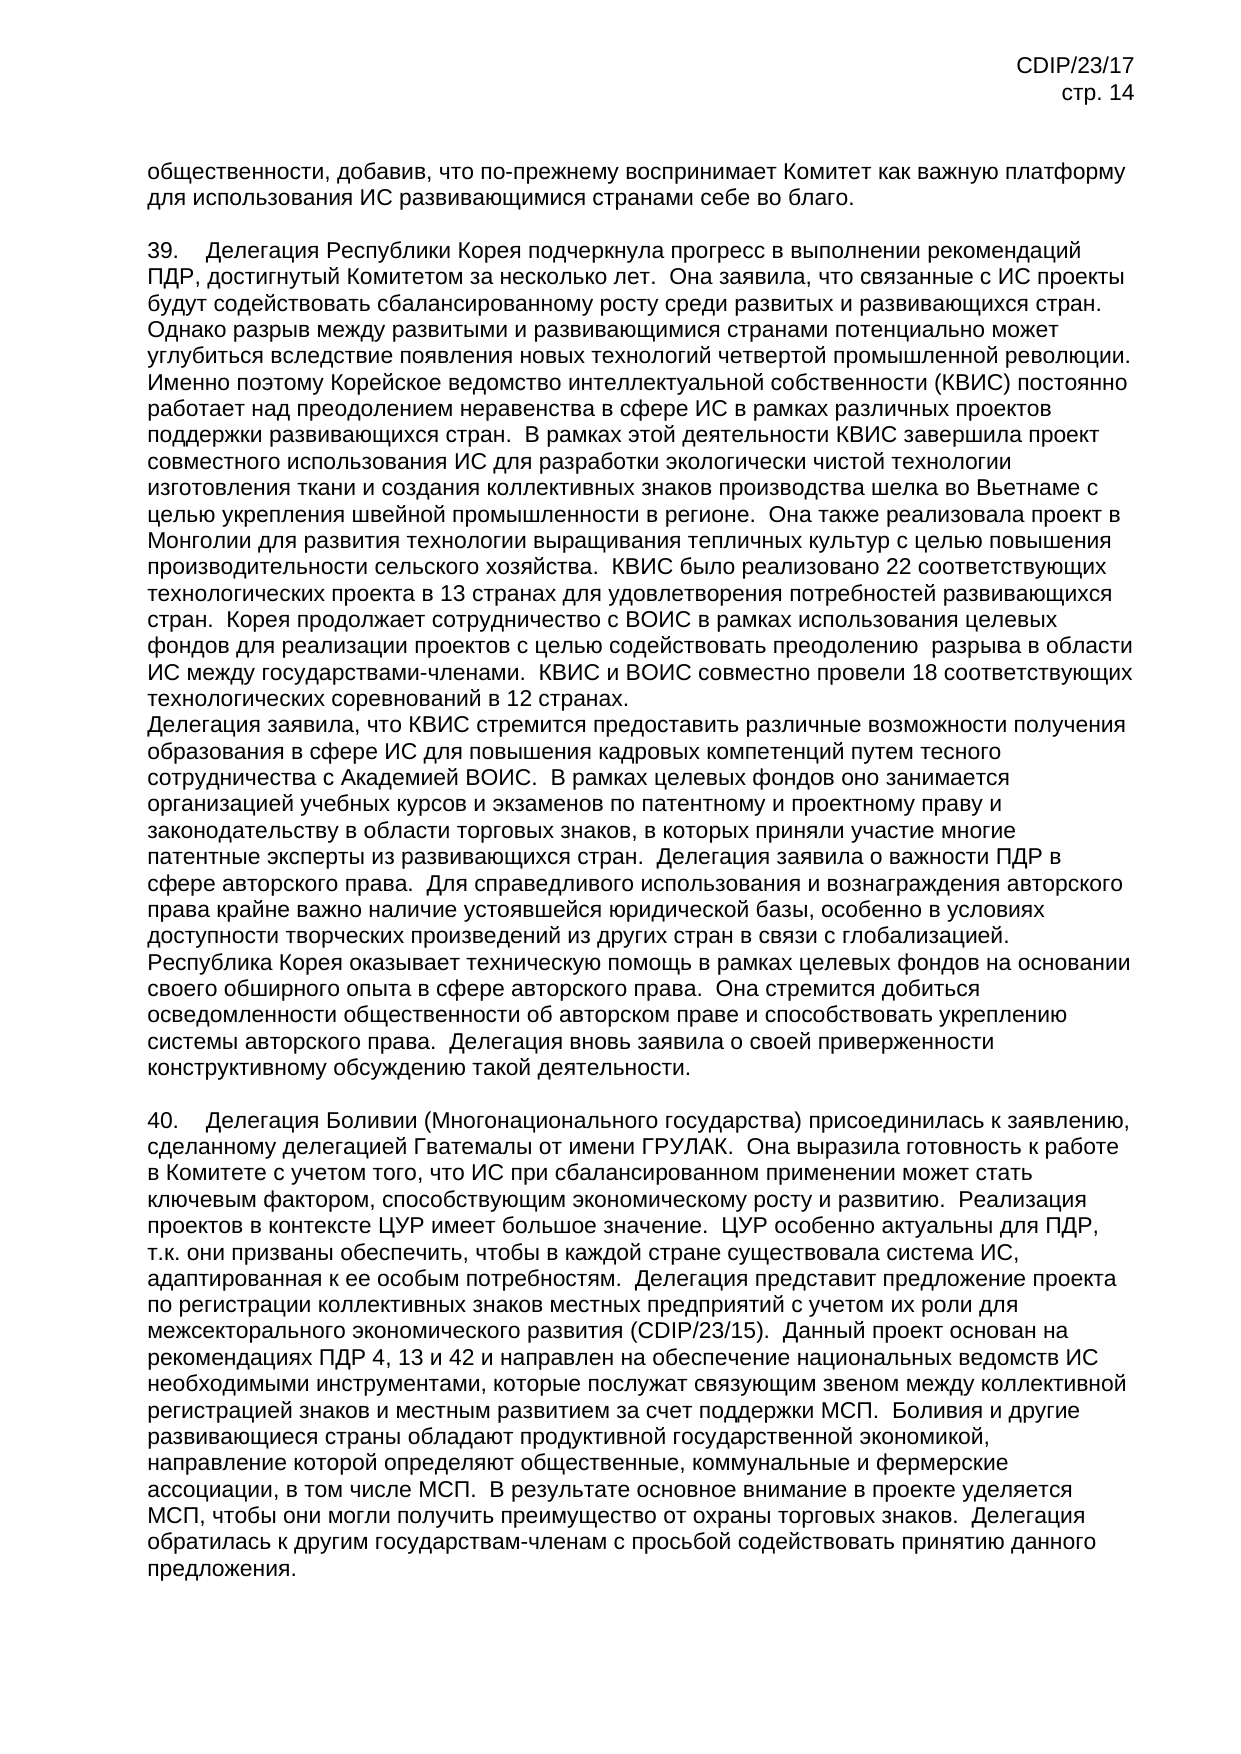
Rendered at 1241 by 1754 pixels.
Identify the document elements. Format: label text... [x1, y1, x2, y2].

list Делегация заявила, что КВИС стремится предоставить различные возможности получения образования в сфере ИС для повышения кадровых компетенций путем тесного сотрудничества с Академией ВОИС. В рамках целевых фондов оно занимается организацией учебных курсов и экзаменов по патентному и проектному праву и законодательству в области торговых знаков, в которых приняли участие многие патентные эксперты из развивающихся стран. Делегация заявила о важности ПДР в сфере авторского права. Для справедливого использования и вознаграждения авторского права крайне важно наличие устоявшейся юридической базы, особенно в условиях доступности творческих произведений из других стран в связи с глобализацией. Республика Корея оказывает техническую помощь в рамках целевых фондов на основании своего обширного опыта в сфере авторского права. Она стремится добиться осведомленности общественности об авторском праве и способствовать укреплению системы авторского права. Делегация вновь заявила о своей приверженности конструктивному обсуждению такой деятельности. [147, 711, 1134, 1080]
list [147, 158, 1134, 211]
list Делегация Боливии (Многонационального государства) присоединилась к заявлению, сделанному делегацией Гватемалы от имени ГРУЛАК. Она выразила готовность к работе в Комитете с учетом того, что ИС при сбалансированном применении может стать ключевым фактором, способствующим экономическому росту и развитию. Реализация проектов в контексте ЦУР имеет большое значение. ЦУР особенно актуальны для ПДР, т.к. они призваны обеспечить, чтобы в каждой стране существовала система ИС, адаптированная к ее особым потребностям. Делегация представит предложение проекта по регистрации коллективных знаков местных предприятий с учетом их роли для межсекторального экономического развития (CDIP/23/15). Данный проект основан на рекомендациях ПДР 4, 13 и 42 и направлен на обеспечение национальных ведомств ИС необходимыми инструментами, которые послужат связующим звеном между коллективной регистрацией знаков и местным развитием за счет поддержки МСП. Боливия и другие развивающиеся страны обладают продуктивной государственной экономикой, направление которой определяют общественные, коммунальные и фермерские ассоциации, в том числе МСП. В результате основное внимание в проекте уделяется МСП, чтобы они могли получить преимущество от охраны торговых знаков. Делегация обратилась к другим государствам-членам с просьбой содействовать принятию данного предложения. [147, 1107, 1134, 1581]
list Делегация Республики Корея подчеркнула прогресс в выполнении рекомендаций ПДР, достигнутый Комитетом за несколько лет. Она заявила, что связанные с ИС проекты будут содействовать сбалансированному росту среди развитых и развивающихся стран. Однако разрыв между развитыми и развивающимися странами потенциально может углубиться вследствие появления новых технологий четвертой промышленной революции. Именно поэтому Корейское ведомство интеллектуальной собственности (КВИС) постоянно работает над преодолением неравенства в сфере ИС в рамках различных проектов поддержки развивающихся стран. В рамках этой деятельности КВИС завершила проект совместного использования ИС для разработки экологически чистой технологии изготовления ткани и создания коллективных знаков производства шелка во Вьетнаме с целью укрепления швейной промышленности в регионе. Она также реализовала проект в Монголии для развития технологии выращивания тепличных культур с целью повышения производительности сельского хозяйства. КВИС было реализовано 22 соответствующих технологических проекта в 13 странах для удовлетворения потребностей развивающихся стран. Корея продолжает сотрудничество с ВОИС в рамках использования целевых фондов для реализации проектов с целью содействовать преодолению разрыва в области ИС между государствами-членами. КВИС и ВОИС совместно провели 18 соответствующих технологических соревнований в 12 странах. [147, 237, 1134, 711]
